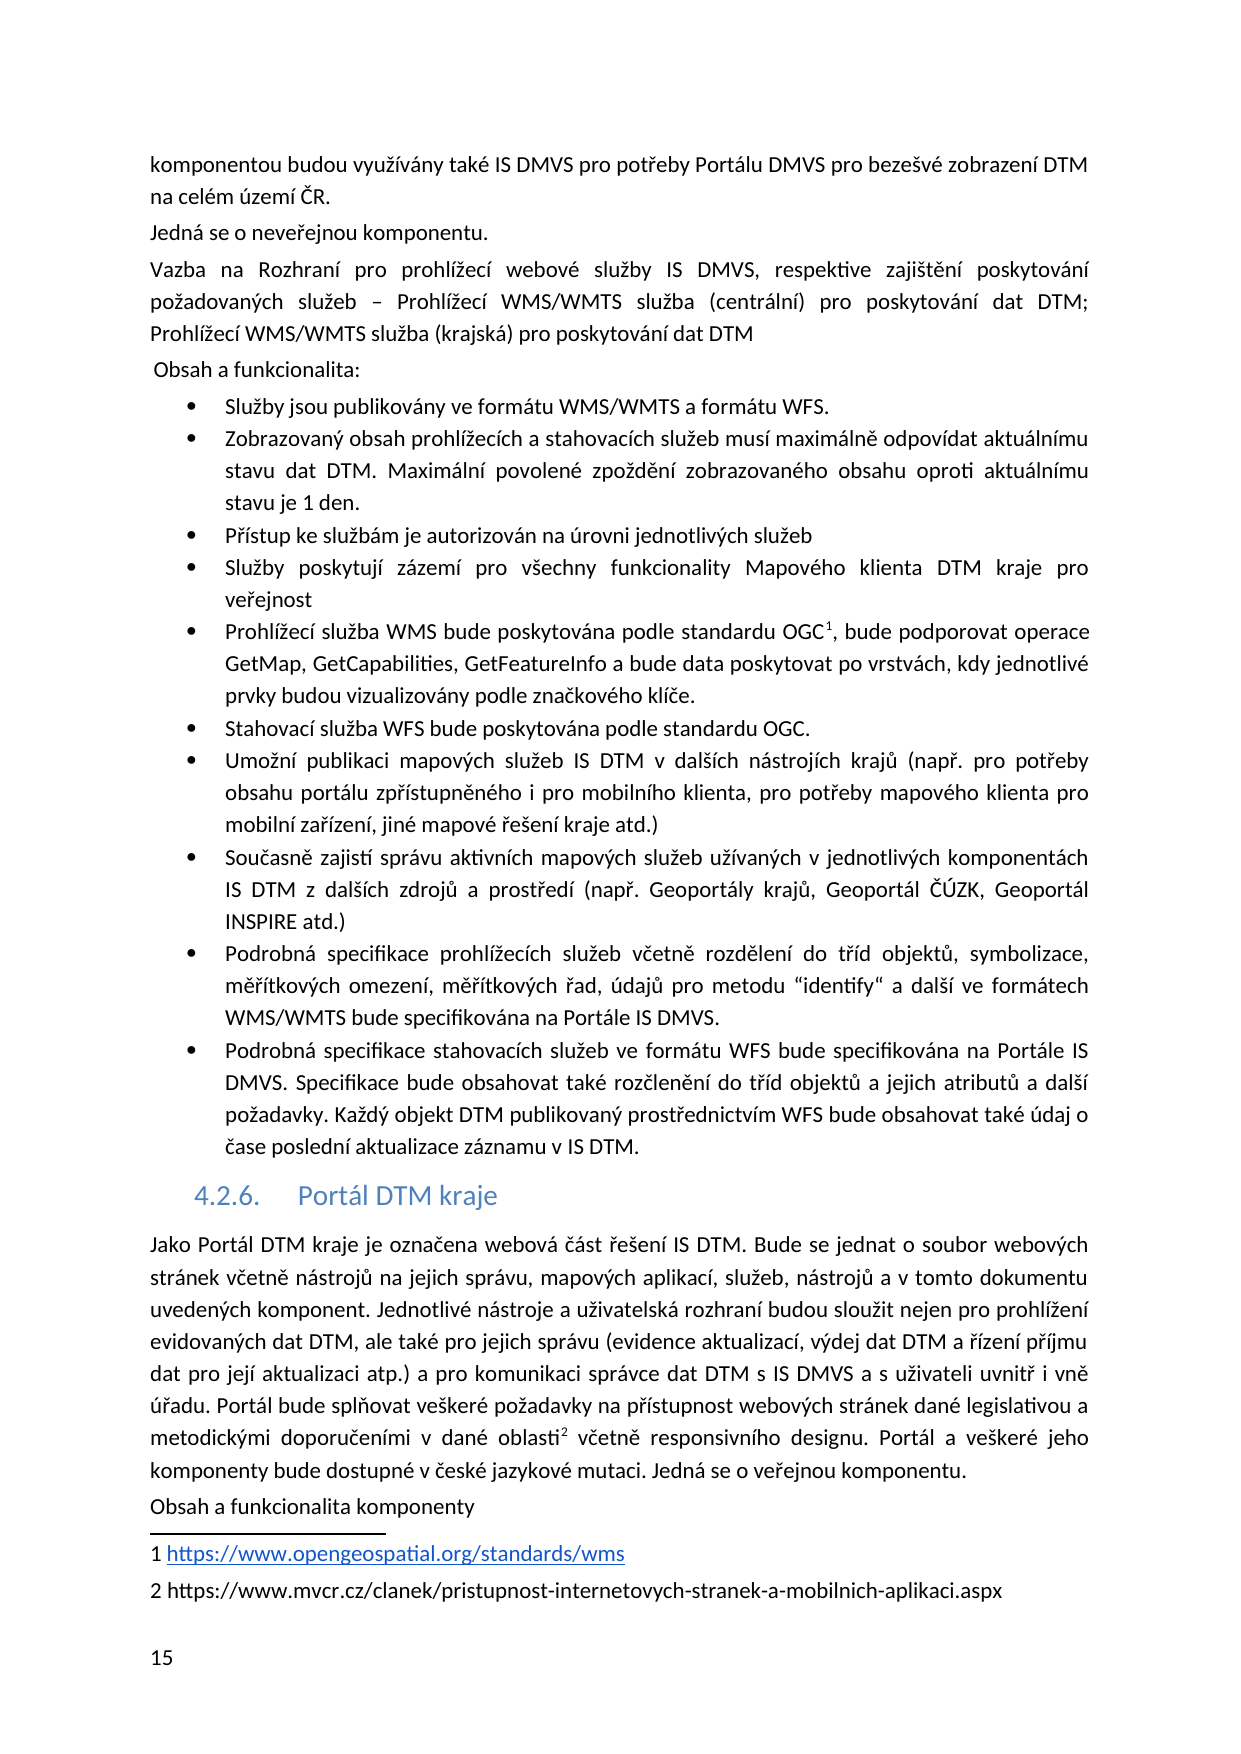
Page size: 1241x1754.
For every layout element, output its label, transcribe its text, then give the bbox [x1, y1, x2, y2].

text Obsah a funkcionalita: [150, 356, 1090, 384]
list Současně zajistí správu aktivních mapových služeb užívaných v jednotlivých komponentách IS DTM z dalších zdrojů a prostředí (např. Geoportály krajů, Geoportál ČÚZK, Geoportál INSPIRE atd.) [187, 843, 1090, 935]
list Umožní publikaci mapových služeb IS DTM v dalších nástrojích krajů (např. pro potřeby obsahu portálu zpřístupněného i pro mobilního klienta, pro potřeby mapového klienta pro mobilní zařízení, jiné mapové řešení kraje atd.) [187, 746, 1090, 838]
list Zobrazovaný obsah prohlížecích a stahovacích služeb musí maximálně odpovídat aktuálnímu stavu dat DTM. Maximální povolené zpoždění zobrazovaného obsahu oproti aktuálnímu stavu je 1 den. [187, 424, 1090, 517]
list Prohlížecí služba WMS bude poskytována podle standardu OGC, bude podporovat operace GetMap, GetCapabilities, GetFeatureInfo a bude data poskytovat po vrstvách, kdy jednotlivé prvky budou vizualizovány podle značkového klíče. [187, 617, 1090, 710]
list Služby poskytují zázemí pro všechny funkcionality Mapového klienta DTM kraje pro veřejnost [187, 553, 1090, 613]
text Obsah a funkcionalita komponenty [150, 1492, 1090, 1520]
list Podrobná specifikace prohlížecích služeb včetně rozdělení do tříd objektů, symbolizace, měřítkových omezení, měřítkových řad, údajů pro metodu “identify“ a další ve formátech WMS/WMTS bude specifikována na Portále IS DMVS. [187, 939, 1090, 1032]
text Vazba na Rozhraní pro prohlížecí webové služby IS DMVS, respektive zajištění poskytování požadovaných služeb – Prohlížecí WMS/WMTS služba (centrální) pro poskytování dat DTM; Prohlížecí WMS/WMTS služba (krajská) pro poskytování dat DTM [150, 255, 1090, 347]
list Stahovací služba WFS bude poskytována podle standardu OGC. [187, 714, 1090, 742]
text Jedná se o neveřejnou komponentu. [150, 218, 1090, 247]
subtitle Portál DTM kraje [260, 1177, 1090, 1213]
list Podrobná specifikace stahovacích služeb ve formátu WFS bude specifikována na Portále IS DMVS. Specifikace bude obsahovat také rozčlenění do tříd objektů a jejich atributů a další požadavky. Každý objekt DTM publikovaný prostřednictvím WFS bude obsahovat také údaj o čase poslední aktualizace záznamu v IS DTM. [187, 1036, 1090, 1160]
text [150, 150, 1090, 210]
text Jako Portál DTM kraje je označena webová část řešení IS DTM. Bude se jednat o soubor webových stránek včetně nástrojů na jejich správu, mapových aplikací, služeb, nástrojů a v tomto dokumentu uvedených komponent. Jednotlivé nástroje a uživatelská rozhraní budou sloužit nejen pro prohlížení evidovaných dat DTM, ale také pro jejich správu (evidence aktualizací, výdej dat DTM a řízení příjmu dat pro její aktualizaci atp.) a pro komunikaci správce dat DTM s IS DMVS a s uživateli uvnitř i vně úřadu. Portál bude splňovat veškeré požadavky na přístupnost webových stránek dané legislativou a metodickými doporučeními v dané oblasti včetně responsivního designu. Portál a veškeré jeho komponenty bude dostupné v české jazykové mutaci. Jedná se o veřejnou komponentu. [150, 1230, 1090, 1484]
list Služby jsou publikovány ve formátu WMS/WMTS a formátu WFS. [187, 392, 1090, 420]
list Přístup ke službám je autorizován na úrovni jednotlivých služeb [187, 521, 1090, 549]
